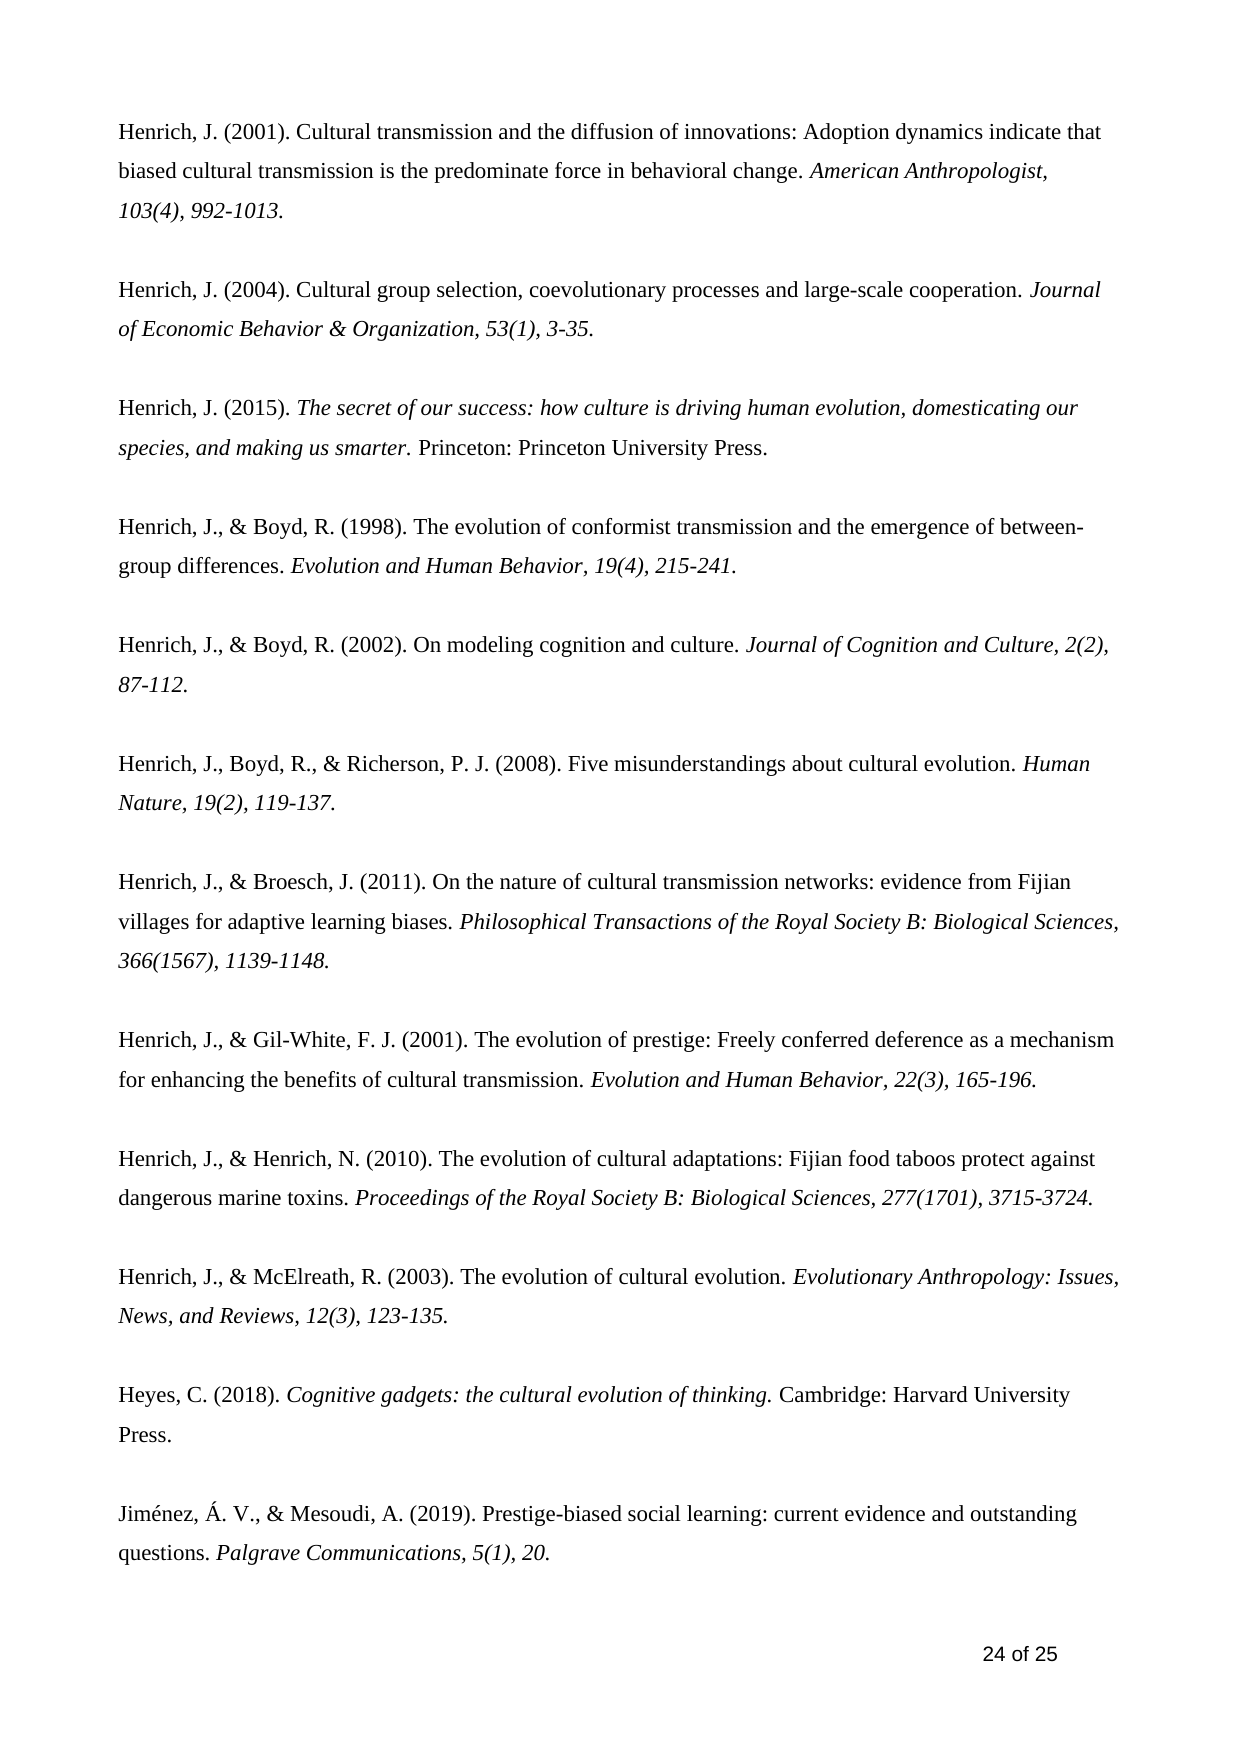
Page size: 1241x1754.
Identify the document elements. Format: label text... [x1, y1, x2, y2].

text Jiménez, Á. V., & Mesoudi, A. (2019). Prestige-biased social learning: current evidence and outstanding questions. Palgrave Communications, 5(1), 20. [118, 1500, 1122, 1566]
text Henrich, J. (2004). Cultural group selection, coevolutionary processes and large-scale cooperation. Journal of Economic Behavior & Organization, 53(1), 3-35. [118, 276, 1122, 342]
text Henrich, J. (2015). The secret of our success: how culture is driving human evolution, domesticating our species, and making us smarter. Princeton: Princeton University Press. [118, 394, 1122, 460]
text Henrich, J., & Gil-White, F. J. (2001). The evolution of prestige: Freely conferred deference as a mechanism for enhancing the benefits of cultural transmission. Evolution and Human Behavior, 22(3), 165-196. [118, 1026, 1122, 1092]
text Henrich, J., & Boyd, R. (1998). The evolution of conformist transmission and the emergence of between-group differences. Evolution and Human Behavior, 19(4), 215-241. [118, 513, 1122, 579]
text Henrich, J., & McElreath, R. (2003). The evolution of cultural evolution. Evolutionary Anthropology: Issues, News, and Reviews, 12(3), 123-135. [118, 1263, 1122, 1329]
text Henrich, J., & Broesch, J. (2011). On the nature of cultural transmission networks: evidence from Fijian villages for adaptive learning biases. Philosophical Transactions of the Royal Society B: Biological Sciences, 366(1567), 1139-1148. [118, 868, 1122, 973]
text Heyes, C. (2018). Cognitive gadgets: the cultural evolution of thinking. Cambridge: Harvard University Press. [118, 1381, 1122, 1447]
text Henrich, J., & Henrich, N. (2010). The evolution of cultural adaptations: Fijian food taboos protect against dangerous marine toxins. Proceedings of the Royal Society B: Biological Sciences, 277(1701), 3715-3724. [118, 1144, 1122, 1210]
text Henrich, J. (2001). Cultural transmission and the diffusion of innovations: Adoption dynamics indicate that biased cultural transmission is the predominate force in behavioral change. American Anthropologist, 103(4), 992-1013. [118, 118, 1122, 223]
text Henrich, J., Boyd, R., & Richerson, P. J. (2008). Five misunderstandings about cultural evolution. Human Nature, 19(2), 119-137. [118, 750, 1122, 816]
text Henrich, J., & Boyd, R. (2002). On modeling cognition and culture. Journal of Cognition and Culture, 2(2), 87-112. [118, 631, 1122, 697]
